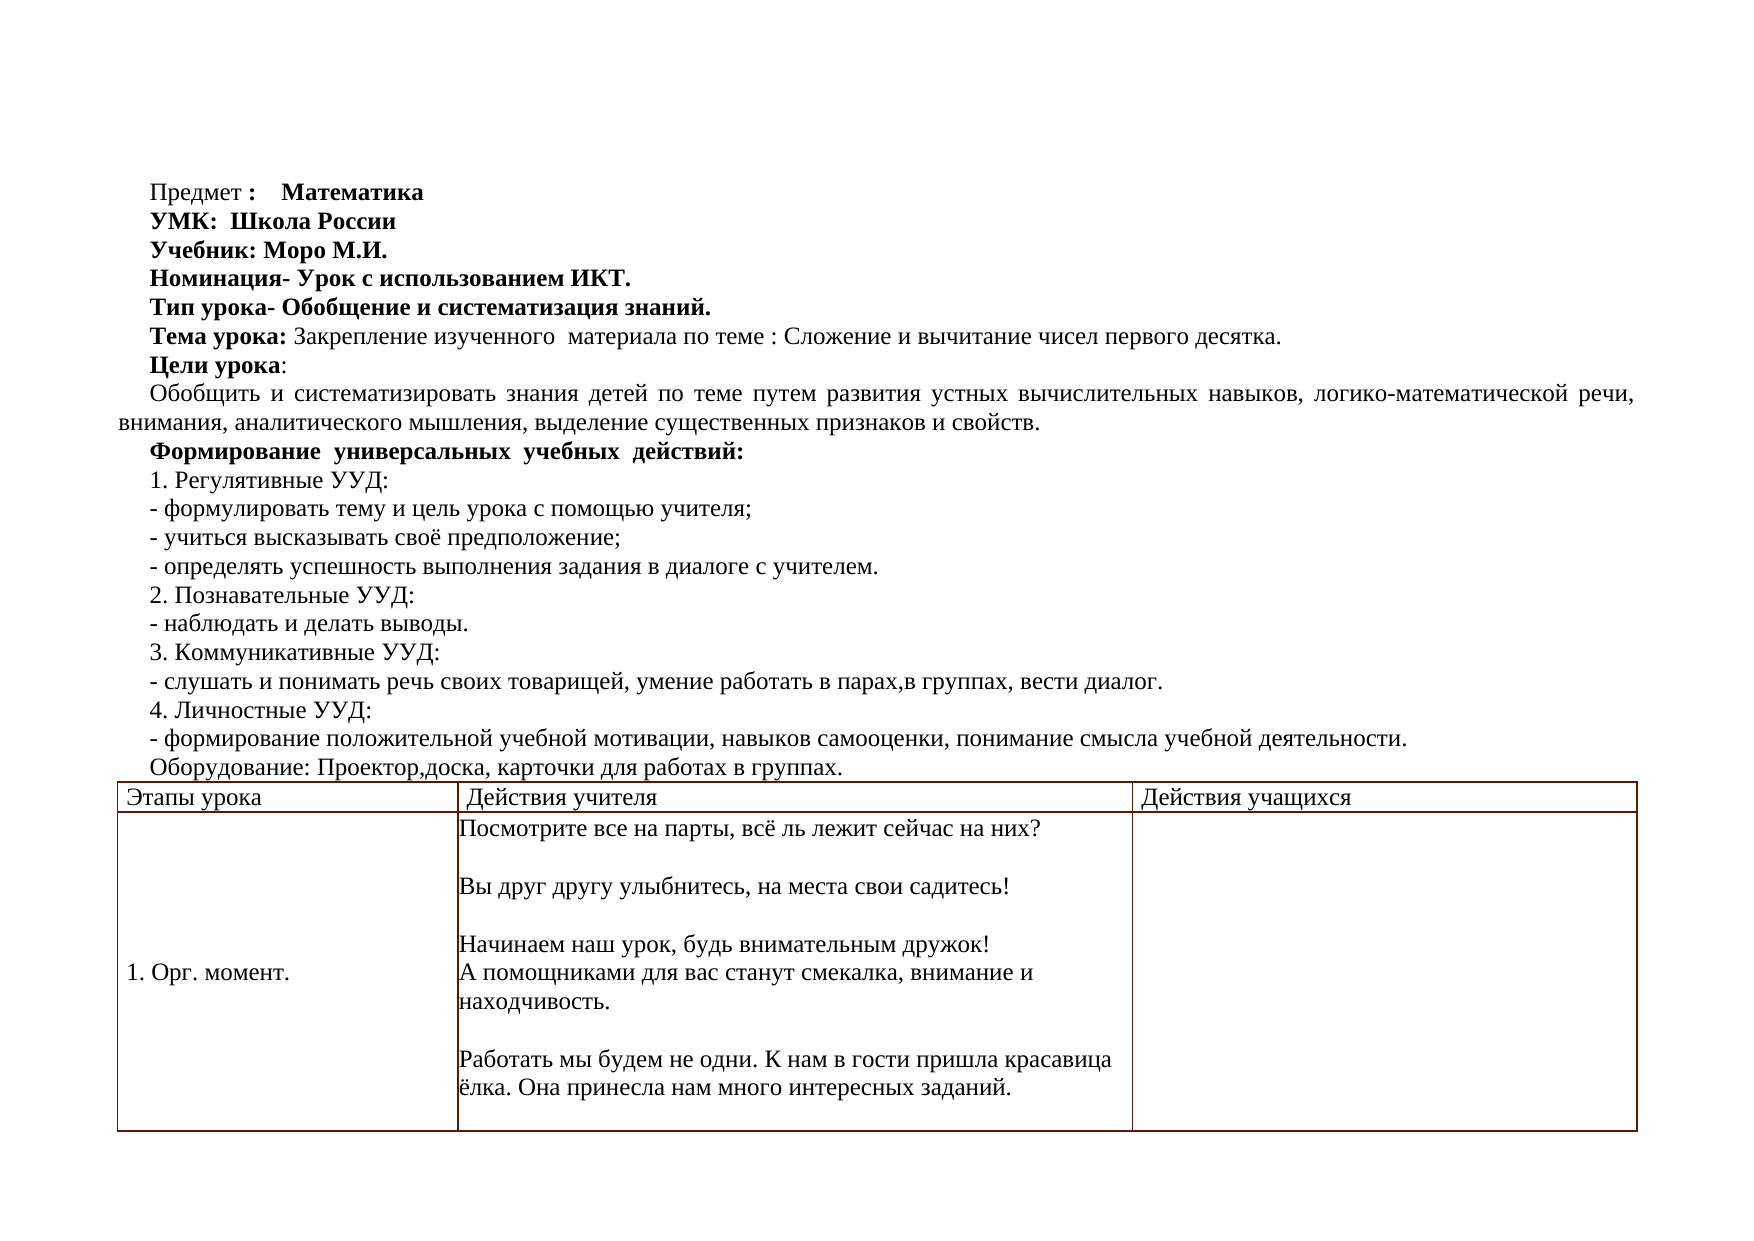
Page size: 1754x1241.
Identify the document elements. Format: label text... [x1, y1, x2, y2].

text Формирование универсальных учебных действий: [118, 436, 1636, 465]
text Учебник: Моро М.И. [118, 235, 1636, 263]
text Тема урока: Закрепление изученного материала по теме : Сложение и вычитание чисел первого десятка. [118, 321, 1636, 350]
text Тип урока- Обобщение и систематизация знаний. [118, 292, 1636, 321]
text 1. Регулятивные УУД: [118, 465, 1636, 493]
text 3. Коммуникативные УУД: [118, 637, 1636, 666]
text Цели урока: [118, 350, 1636, 378]
text 2. Познавательные УУД: [118, 580, 1636, 608]
table_cell Посмотрите все на парты, всё ль лежит сейчас на них? Вы друг другу улыбнитесь, на места свои садитесь! Начинаем наш урок, будь внимательным дружок! А помощниками для вас станут смекалка, внимание и находчивость. Работать мы будем не одни. К нам в гости пришла красавица ёлка. Она принесла нам много интересных заданий. [459, 813, 1132, 1130]
text Оборудование: Проектор,доска, карточки для работах в группах. [118, 752, 1636, 781]
text Номинация- Урок с использованием ИКТ. [118, 263, 1636, 292]
text 4. Личностные УУД: [118, 695, 1636, 723]
text - учиться высказывать своё предположение; [118, 522, 1636, 551]
table_header Действия учителя [459, 783, 1132, 811]
text - наблюдать и делать выводы. [118, 608, 1636, 637]
text УМК: Школа России [118, 206, 1636, 235]
text - формулировать тему и цель урока с помощью учителя; [118, 493, 1636, 522]
text - слушать и понимать речь своих товарищей, умение работать в парах,в группах, вести диалог. [118, 666, 1636, 695]
table_header Этапы урока [118, 783, 457, 811]
table_header Действия учащихся [1133, 783, 1636, 811]
text Предмет : Математика [118, 177, 1636, 206]
table_cell 1. Орг. момент. [118, 813, 457, 1130]
text - формирование положительной учебной мотивации, навыков самооценки, понимание смысла учебной деятельности. [118, 723, 1636, 752]
text Обобщить и систематизировать знания детей по теме путем развития устных вычислительных навыков, логико-математической речи, внимания, аналитического мышления, выделение существенных признаков и свойств. [118, 378, 1636, 436]
table_cell [1133, 813, 1636, 1130]
text - определять успешность выполнения задания в диалоге с учителем. [118, 551, 1636, 580]
